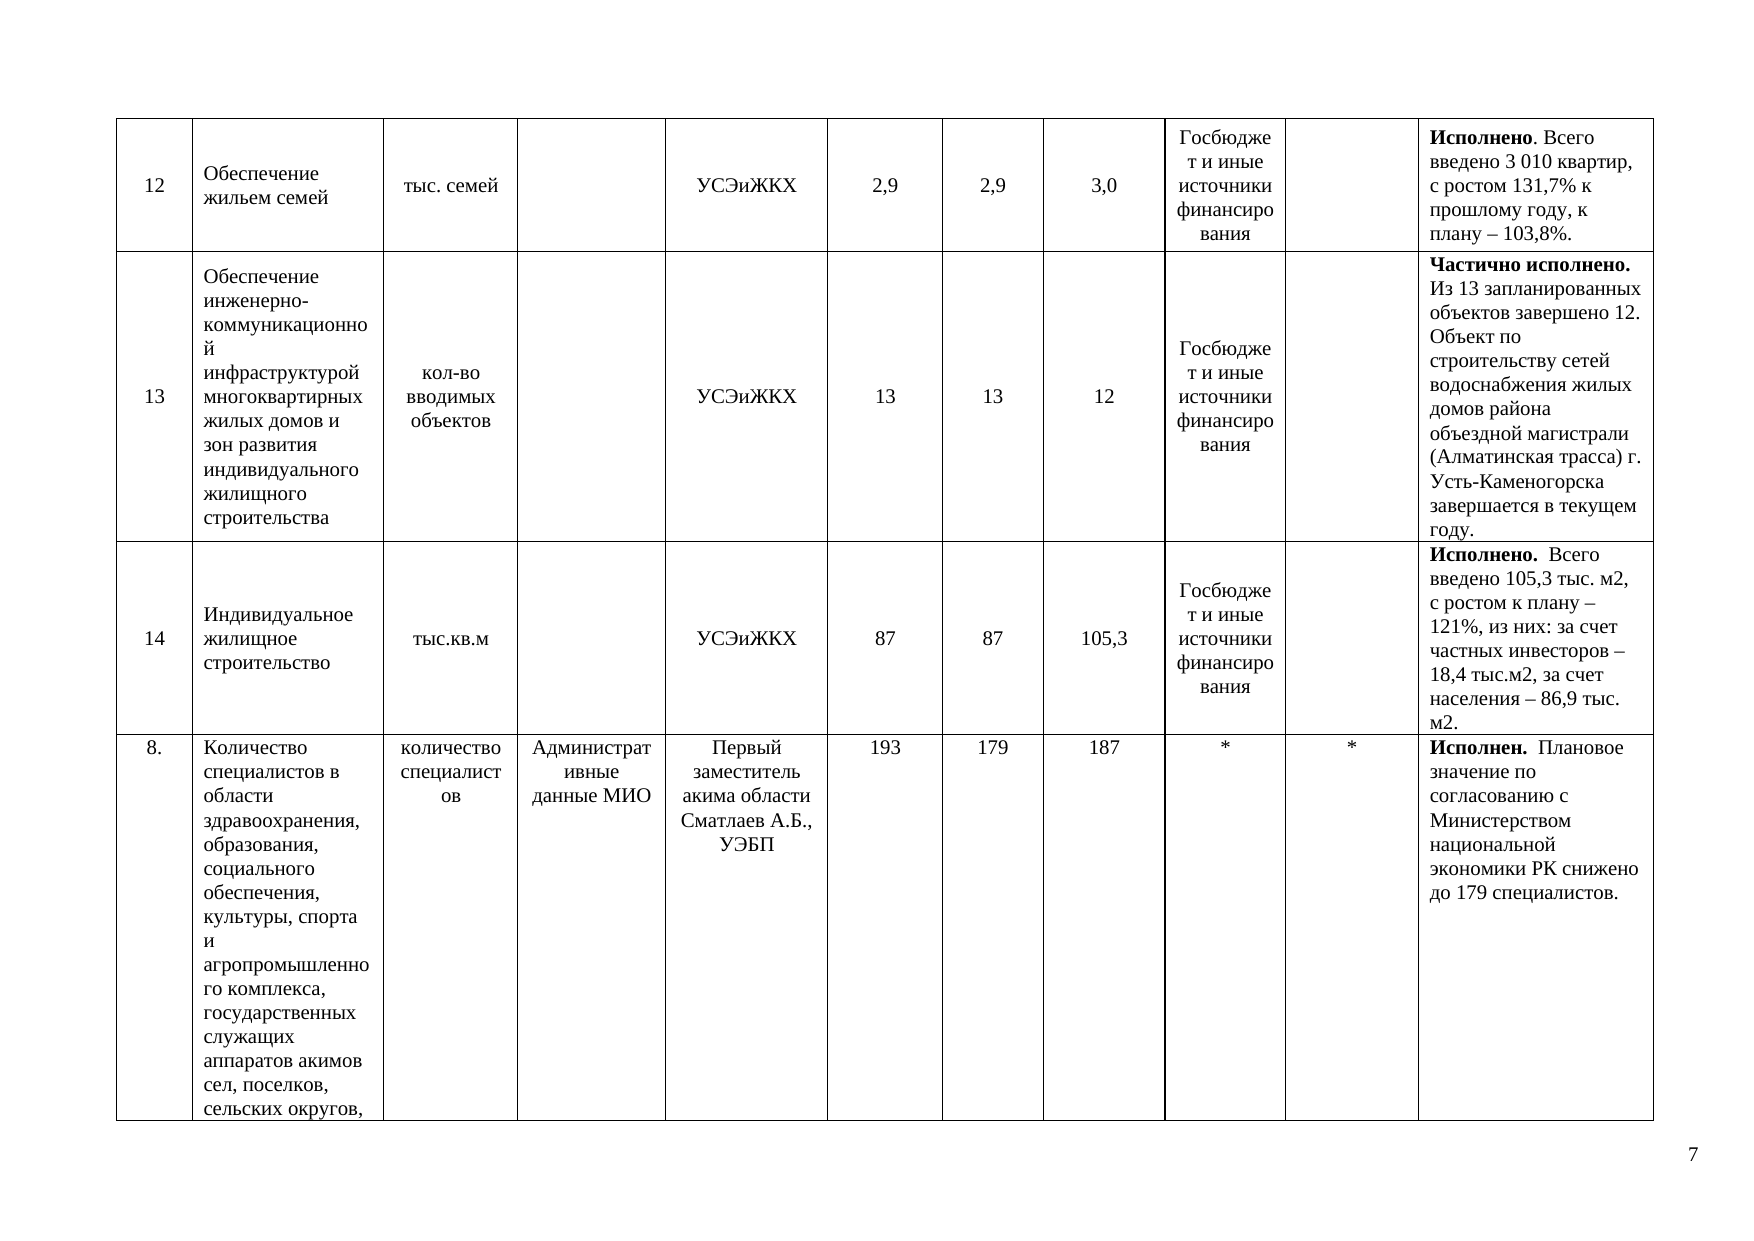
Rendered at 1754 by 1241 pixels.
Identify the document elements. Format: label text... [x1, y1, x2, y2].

table_cell * [1166, 735, 1285, 1120]
table_cell тыс. семей [384, 119, 517, 251]
table_cell [518, 542, 665, 734]
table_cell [666, 735, 827, 1120]
table_cell 193 [828, 735, 942, 1120]
table_cell 179 [943, 735, 1043, 1120]
table_cell 2,9 [828, 119, 942, 251]
table_cell 2,9 [943, 119, 1043, 251]
table_cell Частично исполнено. Из 13 запланированных объектов завершено 12. Объект по строительству сетей водоснабжения жилых домов района объездной магистрали (Алматинская трасса) г. Усть-Каменогорска завершается в текущем году. [1419, 252, 1653, 541]
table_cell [384, 735, 517, 1120]
table_cell Госбюджет и иные источники финансирования [1166, 252, 1285, 541]
table_cell 87 [943, 542, 1043, 734]
table_cell 187 [1044, 735, 1164, 1120]
table_cell 13 [828, 252, 942, 541]
table_cell 12 [1044, 252, 1164, 541]
table_cell 14 [117, 542, 192, 734]
table_cell 3,0 [1044, 119, 1164, 251]
table_cell 13 [117, 252, 192, 541]
table_cell [1286, 252, 1418, 541]
table_cell [518, 252, 665, 541]
table_cell УСЭиЖКХ [666, 252, 827, 541]
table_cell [1166, 119, 1285, 251]
table_cell 12 [117, 119, 192, 251]
table_cell 87 [828, 542, 942, 734]
table_cell Исполнено. Всего введено 105,3 тыс. м2, с ростом к плану – 121%, из них: за счет частных инвесторов – 18,4 тыс.м2, за счет населения – 86,9 тыс. м2. [1419, 542, 1653, 734]
table_cell [1286, 542, 1418, 734]
table_cell [1286, 119, 1418, 251]
table_cell [518, 119, 665, 251]
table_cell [193, 735, 383, 1120]
table_cell Обеспечение инженерно-коммуникационной инфраструктурой многоквартирных жилых домов и зон развития индивидуального жилищного строительства [193, 252, 383, 541]
table_cell 105,3 [1044, 542, 1164, 734]
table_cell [518, 735, 665, 1120]
table_cell Исполнено. Всего введено 3 010 квартир, с ростом 131,7% к прошлому году, к плану – 103,8%. [1419, 119, 1653, 251]
table_cell Индивидуальное жилищное строительство [193, 542, 383, 734]
table_cell УСЭиЖКХ [666, 119, 827, 251]
table_cell * [1286, 735, 1418, 1120]
table_cell кол-во вводимых объектов [384, 252, 517, 541]
table_cell 13 [943, 252, 1043, 541]
table_cell Госбюджет и иные источники финансирования [1166, 542, 1285, 734]
table_cell 8. [117, 735, 192, 1120]
table_cell тыс.кв.м [384, 542, 517, 734]
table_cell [1419, 735, 1653, 1120]
table_cell УСЭиЖКХ [666, 542, 827, 734]
table_cell Обеспечение жильем семей [193, 119, 383, 251]
